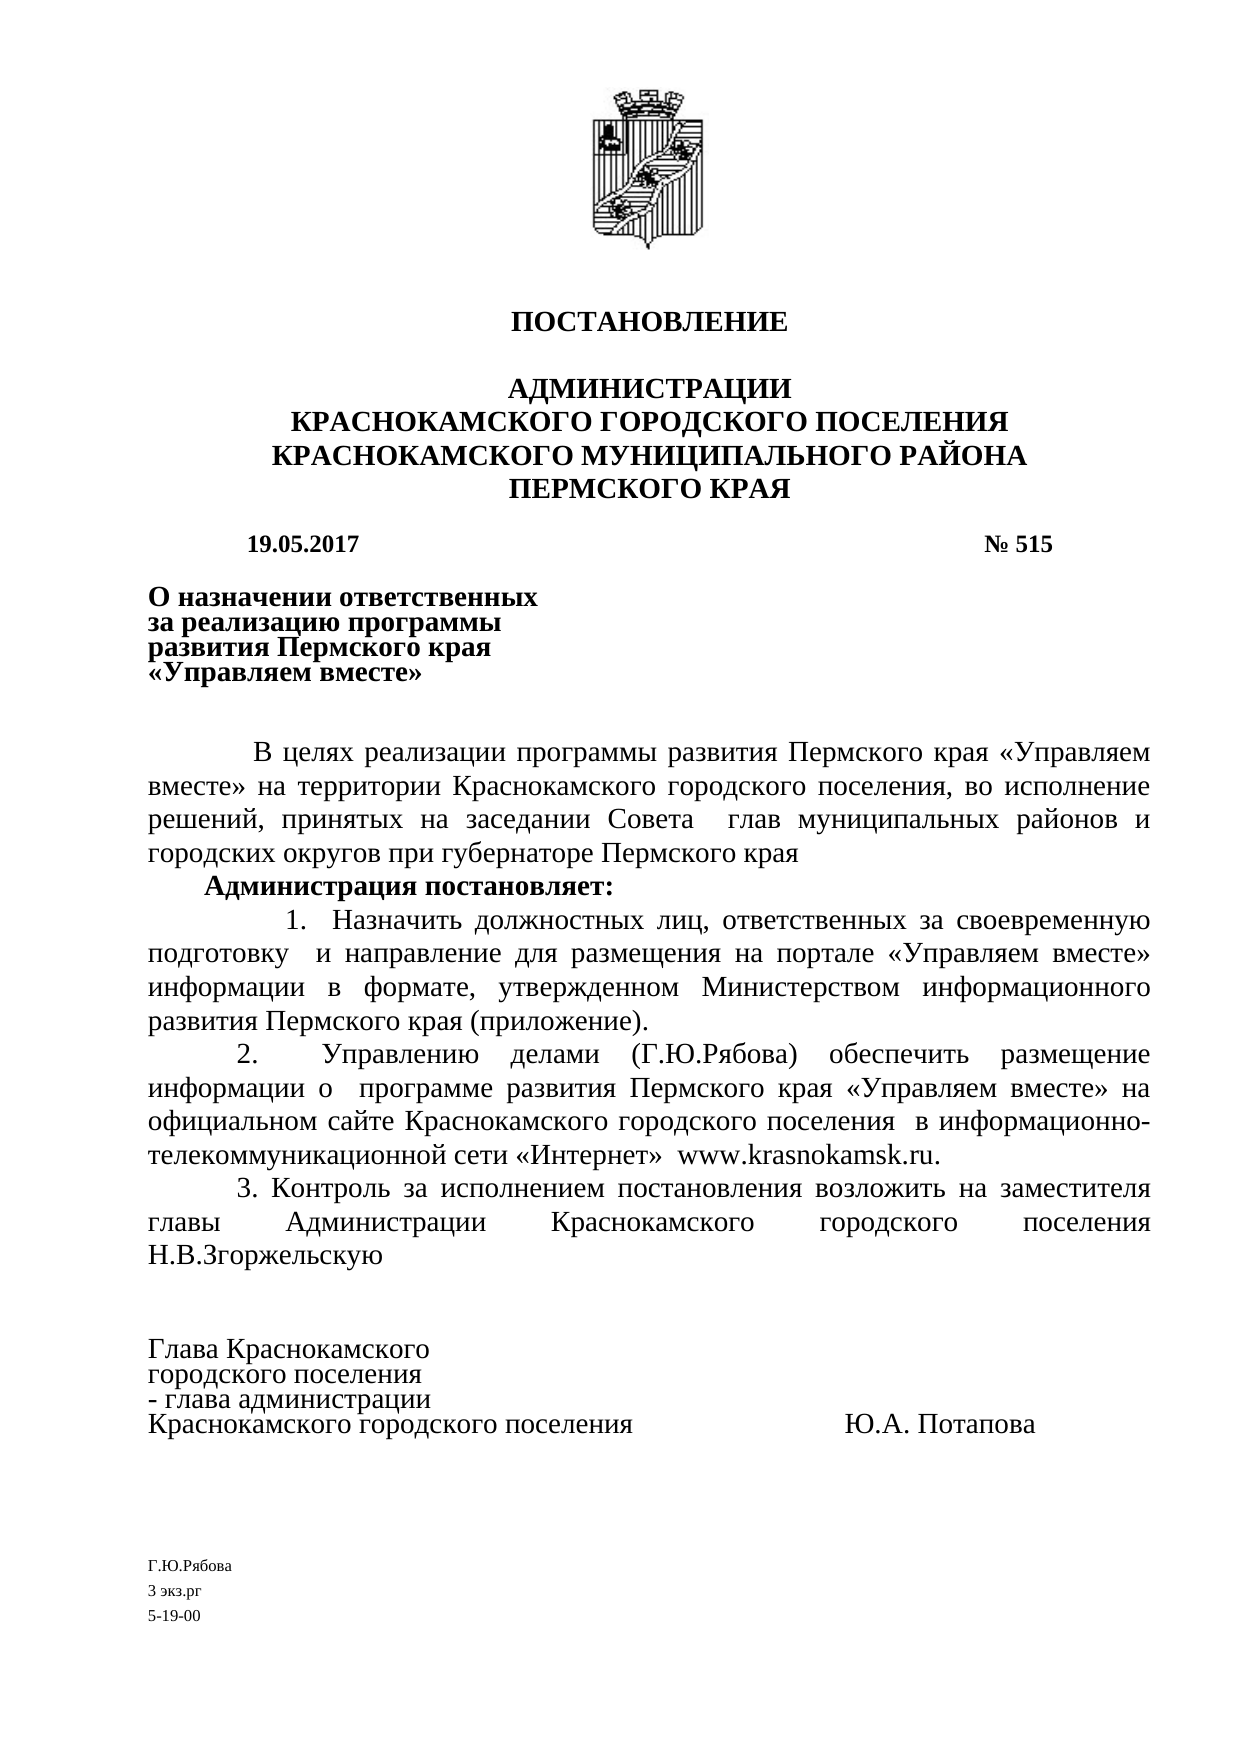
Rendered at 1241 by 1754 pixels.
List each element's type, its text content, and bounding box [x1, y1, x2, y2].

text Глава Краснокамского [148, 1338, 1152, 1363]
text - глава администрации [148, 1388, 1152, 1413]
text «Управляем вместе» [148, 662, 1152, 687]
text развития Пермского края [148, 637, 1152, 662]
title 19.05.2017 № 515 [148, 529, 1152, 558]
title АДМИНИСТРАЦИИ [148, 371, 1152, 404]
text за реализацию программы [148, 612, 1152, 637]
title ПЕРМСКОГО КРАЯ [148, 472, 1152, 505]
title ПОСТАНОВЛЕНИЕ [148, 304, 1152, 337]
title КРАСНОКАМСКОГО ГОРОДСКОГО ПОСЕЛЕНИЯ [148, 404, 1152, 438]
text В целях реализации программы развития Пермского края «Управляем вместе» на территории Краснокамского городского поселения, во исполнение решений, принятых на заседании Совета глав муниципальных районов и городских округов при губернаторе Пермского края [148, 734, 1152, 868]
text 2. Управлению делами (Г.Ю.Рябова) обеспечить размещение информации о программе развития Пермского края «Управляем вместе» на официальном сайте Краснокамского городского поселения в информационно-телекоммуникационной сети «Интернет» www.krasnokamsk.ru. [148, 1036, 1152, 1170]
text 1. Назначить должностных лиц, ответственных за своевременную подготовку и направление для размещения на портале «Управляем вместе» информации в формате, утвержденном Министерством информационного развития Пермского края (приложение). [148, 902, 1152, 1036]
text 5-19-00 [148, 1601, 1152, 1626]
picture [590, 87, 709, 256]
text Администрация постановляет: [148, 868, 1152, 902]
text 3 экз.рг [148, 1576, 1152, 1601]
title КРАСНОКАМСКОГО МУНИЦИПАЛЬНОГО РАЙОНА [148, 438, 1152, 472]
text Г.Ю.Рябова [148, 1551, 1152, 1576]
text городского поселения [148, 1363, 1152, 1388]
text О назначении ответственных [148, 587, 1152, 612]
text Краснокамского городского поселения Ю.А. Потапова [148, 1413, 1152, 1438]
text 3. Контроль за исполнением постановления возложить на заместителя главы Администрации Краснокамского городского поселения Н.В.Згоржельскую [148, 1170, 1152, 1271]
